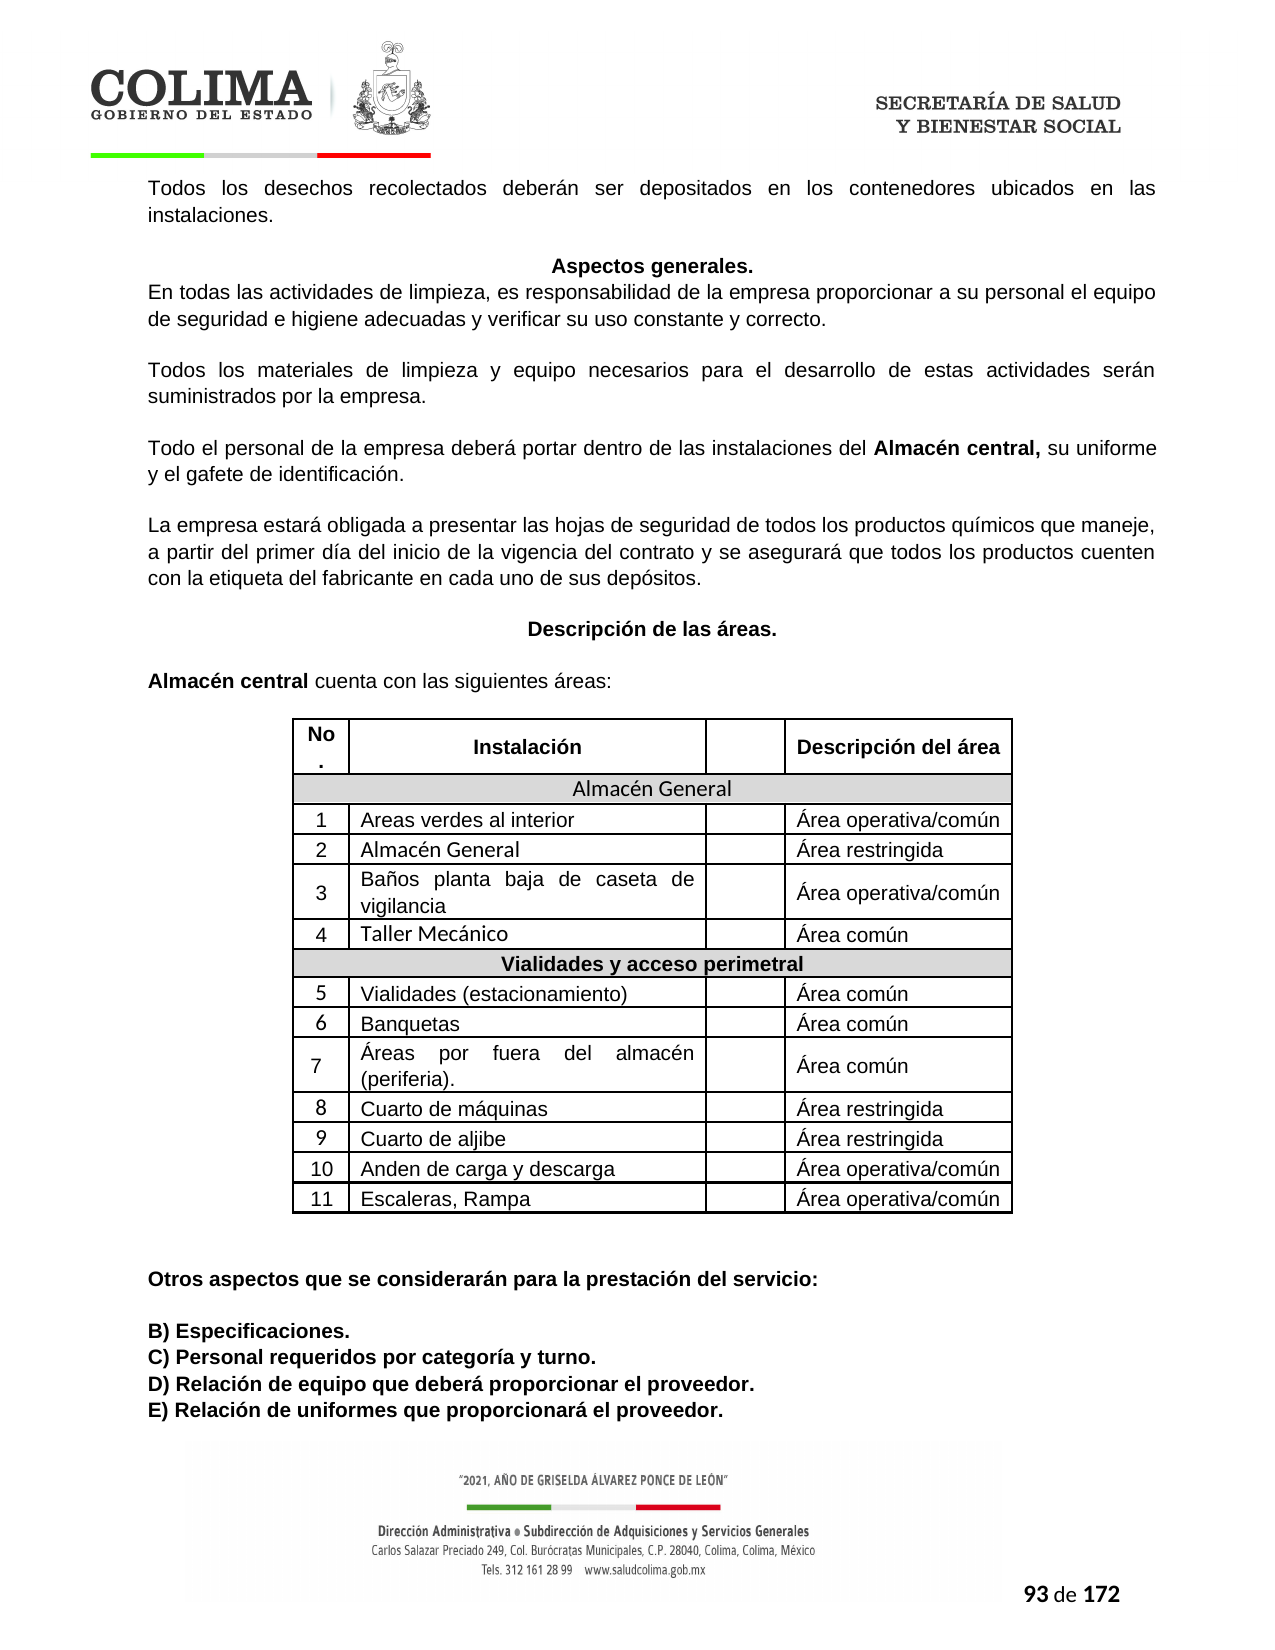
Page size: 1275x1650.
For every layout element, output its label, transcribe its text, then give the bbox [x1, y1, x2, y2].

text Aspectos generales. [148, 251, 1157, 278]
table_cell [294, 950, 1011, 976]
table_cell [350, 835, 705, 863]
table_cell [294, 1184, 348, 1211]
text Todos los desechos recolectados deberán ser depositados en los contenedores ubicados en las instalaciones. [148, 174, 1157, 226]
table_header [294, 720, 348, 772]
text Otros aspectos que se considerarán para la prestación del servicio: [148, 1265, 1157, 1291]
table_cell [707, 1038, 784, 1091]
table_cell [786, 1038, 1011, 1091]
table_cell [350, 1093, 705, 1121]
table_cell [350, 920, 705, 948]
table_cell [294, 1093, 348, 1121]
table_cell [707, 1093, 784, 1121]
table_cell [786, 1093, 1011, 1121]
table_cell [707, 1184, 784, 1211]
text En todas las actividades de limpieza, es responsabilidad de la empresa proporcionar a su personal el equipo de seguridad e higiene adecuadas y verificar su uso constante y correcto. [148, 278, 1157, 330]
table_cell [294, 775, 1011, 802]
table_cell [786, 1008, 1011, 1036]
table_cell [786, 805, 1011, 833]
text B) Especificaciones. [148, 1316, 1157, 1343]
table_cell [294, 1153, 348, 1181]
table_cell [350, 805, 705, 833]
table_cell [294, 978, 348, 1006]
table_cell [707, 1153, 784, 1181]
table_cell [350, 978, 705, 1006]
text La empresa estará obligada a presentar las hojas de seguridad de todos los productos químicos que maneje, a partir del primer día del inicio de la vigencia del contrato y se asegurará que todos los productos cuenten con la etiqueta del fabricante en cada uno de sus depósitos. [148, 511, 1157, 590]
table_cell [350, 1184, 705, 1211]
picture [0, 31, 1238, 182]
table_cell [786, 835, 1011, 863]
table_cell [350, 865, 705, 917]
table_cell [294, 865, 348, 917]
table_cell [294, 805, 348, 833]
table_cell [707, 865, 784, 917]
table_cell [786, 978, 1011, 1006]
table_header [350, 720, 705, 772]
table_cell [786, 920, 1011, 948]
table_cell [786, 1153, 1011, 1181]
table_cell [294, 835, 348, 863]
text E) Relación de uniformes que proporcionará el proveedor. [148, 1395, 1157, 1422]
text Todo el personal de la empresa deberá portar dentro de las instalaciones del Almacén central, su uniforme y el gafete de identificación. [148, 433, 1157, 486]
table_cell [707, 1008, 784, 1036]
text D) Relación de equipo que deberá proporcionar el proveedor. [148, 1369, 1157, 1395]
text Almacén central cuenta con las siguientes áreas: [148, 666, 1157, 693]
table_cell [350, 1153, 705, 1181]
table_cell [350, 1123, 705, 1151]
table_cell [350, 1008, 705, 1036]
text Descripción de las áreas. [148, 615, 1157, 641]
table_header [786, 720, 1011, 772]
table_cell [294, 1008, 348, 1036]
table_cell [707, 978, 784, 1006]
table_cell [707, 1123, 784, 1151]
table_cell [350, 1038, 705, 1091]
picture [184, 1441, 1003, 1602]
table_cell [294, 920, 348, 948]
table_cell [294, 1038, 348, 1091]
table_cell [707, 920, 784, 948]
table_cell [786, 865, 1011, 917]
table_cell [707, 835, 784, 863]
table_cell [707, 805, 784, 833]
text C) Personal requeridos por categoría y turno. [148, 1343, 1157, 1369]
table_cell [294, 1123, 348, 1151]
text Todos los materiales de limpieza y equipo necesarios para el desarrollo de estas actividades serán suministrados por la empresa. [148, 355, 1157, 408]
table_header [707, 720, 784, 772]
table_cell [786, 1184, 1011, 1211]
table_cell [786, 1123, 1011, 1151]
